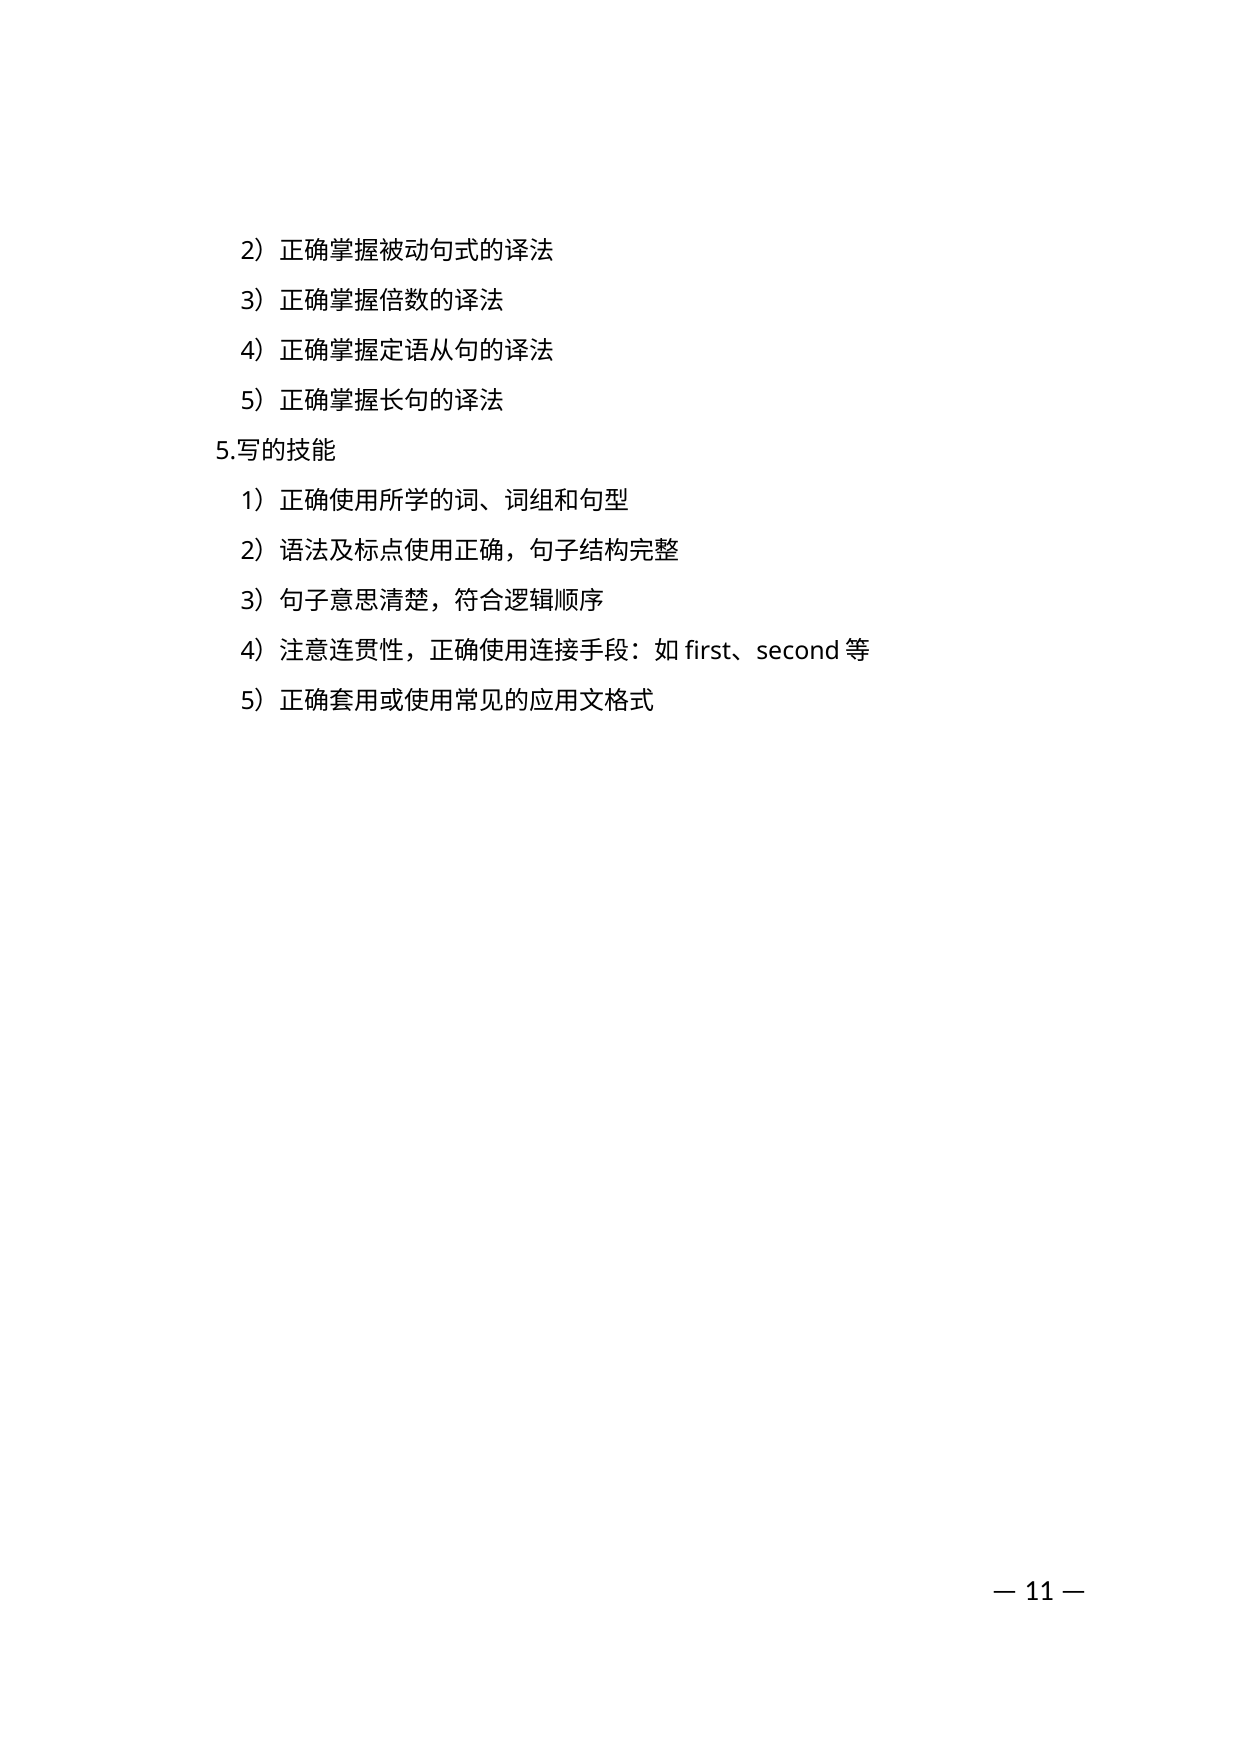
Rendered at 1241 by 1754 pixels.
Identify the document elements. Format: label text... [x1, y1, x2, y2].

text 2）语法及标点使用正确，句子结构完整 [165, 519, 1087, 569]
text 5）正确套用或使用常见的应用文格式 [165, 669, 1087, 719]
text 5）正确掌握长句的译法 [165, 369, 1087, 419]
text 3）正确掌握倍数的译法 [165, 269, 1087, 319]
text 4）正确掌握定语从句的译法 [165, 319, 1087, 369]
text 5.写的技能 [165, 419, 1087, 469]
text 1）正确使用所学的词、词组和句型 [165, 469, 1087, 519]
text 4）注意连贯性，正确使用连接手段：如first、second等 [165, 619, 1087, 669]
text 3）句子意思清楚，符合逻辑顺序 [165, 569, 1087, 619]
text 2）正确掌握被动句式的译法 [165, 219, 1087, 269]
